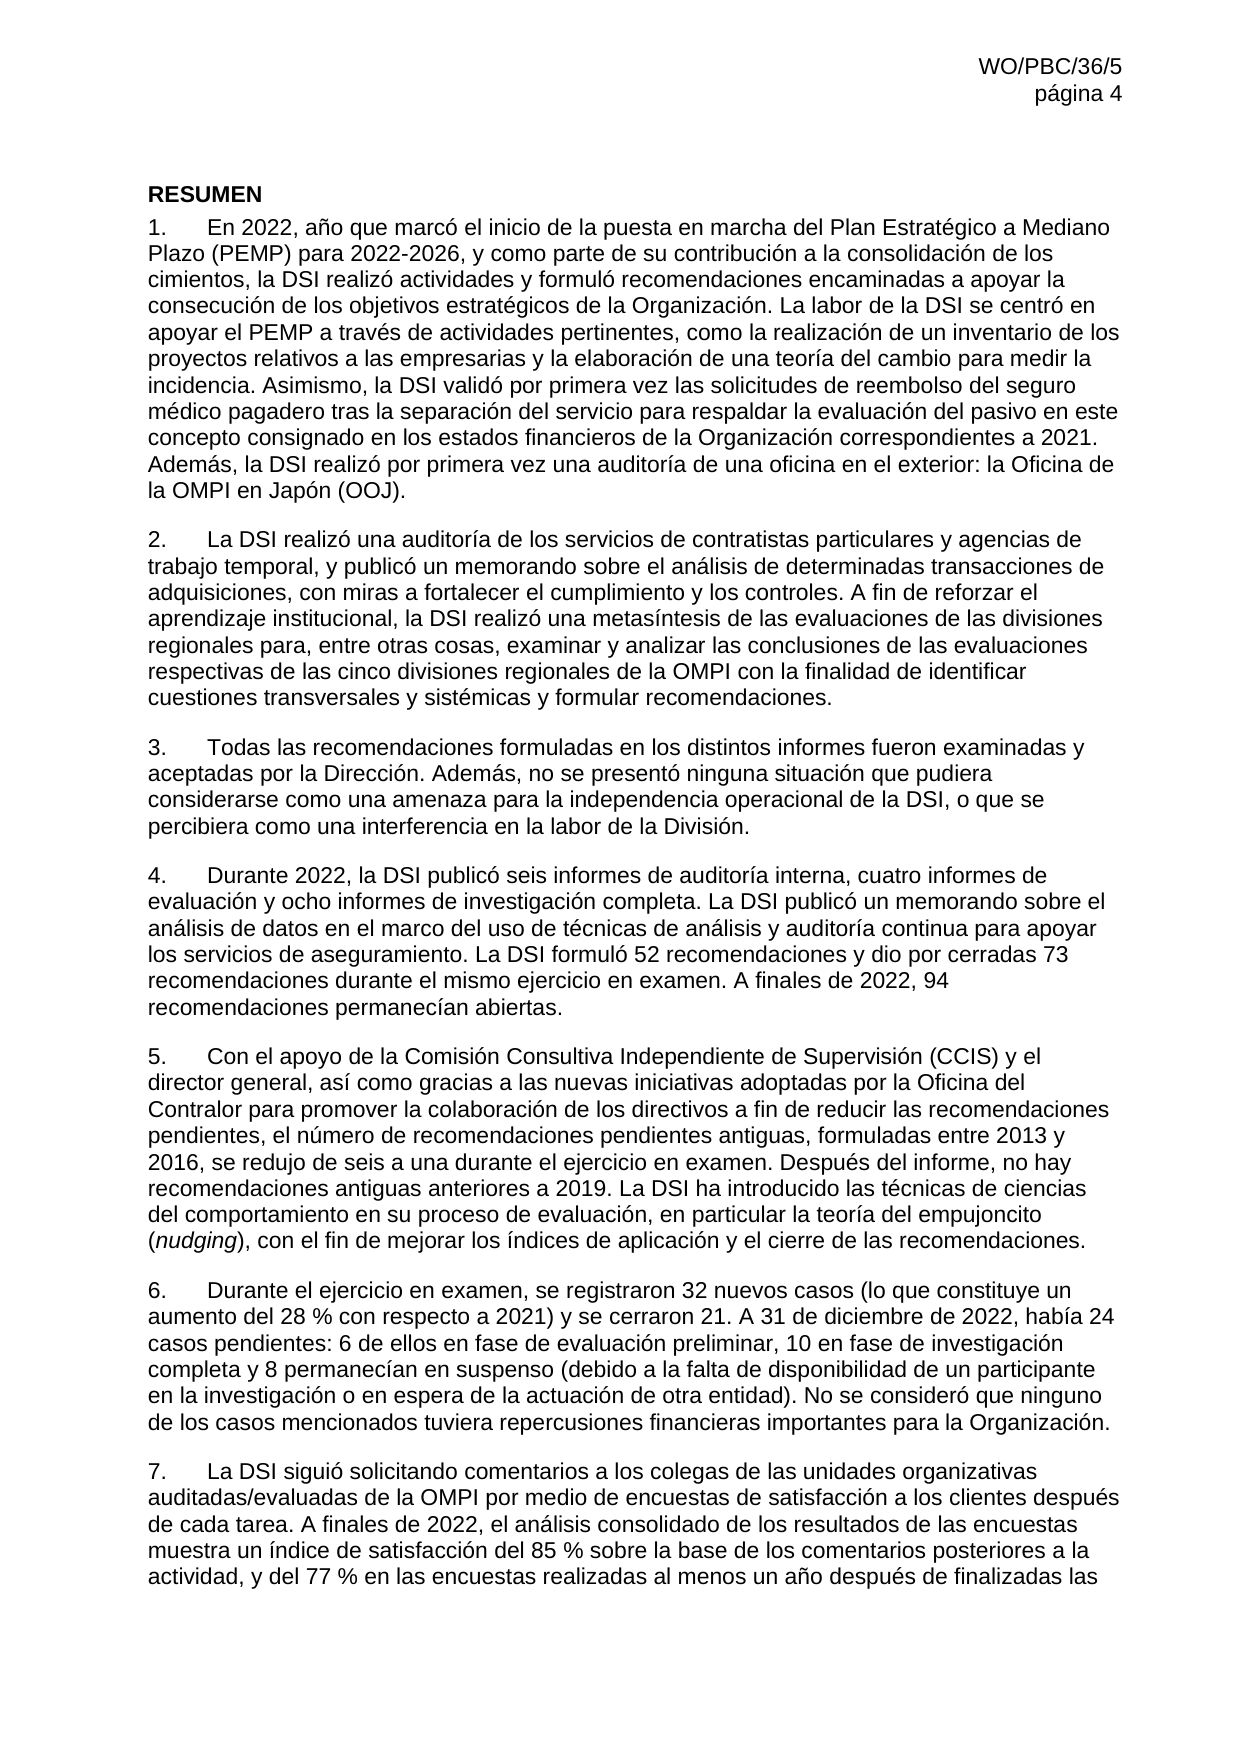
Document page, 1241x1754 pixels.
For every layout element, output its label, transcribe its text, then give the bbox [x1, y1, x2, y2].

list En 2022, año que marcó el inicio de la puesta en marcha del Plan Estratégico a Mediano Plazo (PEMP) para 2022-2026, y como parte de su contribución a la consolidación de los cimientos, la DSI realizó actividades y formuló recomendaciones encaminadas a apoyar la consecución de los objetivos estratégicos de la Organización. La labor de la DSI se centró en apoyar el PEMP a través de actividades pertinentes, como la realización de un inventario de los proyectos relativos a las empresarias y la elaboración de una teoría del cambio para medir la incidencia. Asimismo, la DSI validó por primera vez las solicitudes de reembolso del seguro médico pagadero tras la separación del servicio para respaldar la evaluación del pasivo en este concepto consignado en los estados financieros de la Organización correspondientes a 2021. Además, la DSI realizó por primera vez una auditoría de una oficina en el exterior: la Oficina de la OMPI en Japón (OOJ). [148, 213, 1122, 503]
text La DSI realizó una auditoría de los servicios de contratistas particulares y agencias de trabajo temporal, y publicó un memorando sobre el análisis de determinadas transacciones de adquisiciones, con miras a fortalecer el cumplimiento y los controles. A fin de reforzar el aprendizaje institucional, la DSI realizó una metasíntesis de las evaluaciones de las divisiones regionales para, entre otras cosas, examinar y analizar las conclusiones de las evaluaciones respectivas de las cinco divisiones regionales de la OMPI con la finalidad de identificar cuestiones transversales y sistémicas y formular recomendaciones. [148, 526, 1122, 711]
text Durante 2022, la DSI publicó seis informes de auditoría interna, cuatro informes de evaluación y ocho informes de investigación completa. La DSI publicó un memorando sobre el análisis de datos en el marco del uso de técnicas de análisis y auditoría continua para apoyar los servicios de aseguramiento. La DSI formuló 52 recomendaciones y dio por cerradas 73 recomendaciones durante el mismo ejercicio en examen. A finales de 2022, 94 recomendaciones permanecían abiertas. [148, 862, 1122, 1020]
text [148, 1458, 1122, 1589]
text Con el apoyo de la Comisión Consultiva Independiente de Supervisión (CCIS) y el director general, así como gracias a las nuevas iniciativas adoptadas por la Oficina del Contralor para promover la colaboración de los directivos a fin de reducir las recomendaciones pendientes, el número de recomendaciones pendientes antiguas, formuladas entre 2013 y 2016, se redujo de seis a una durante el ejercicio en examen. Después del informe, no hay recomendaciones antiguas anteriores a 2019. La DSI ha introducido las técnicas de ciencias del comportamiento en su proceso de evaluación, en particular la teoría del empujoncito (nudging), con el fin de mejorar los índices de aplicación y el cierre de las recomendaciones. [148, 1043, 1122, 1254]
text Durante el ejercicio en examen, se registraron 32 nuevos casos (lo que constituye un aumento del 28 % con respecto a 2021) y se cerraron 21. A 31 de diciembre de 2022, había 24 casos pendientes: 6 de ellos en fase de evaluación preliminar, 10 en fase de investigación completa y 8 permanecían en suspenso (debido a la falta de disponibilidad de un participante en la investigación o en espera de la actuación de otra entidad). No se consideró que ninguno de los casos mencionados tuviera repercusiones financieras importantes para la Organización. [148, 1277, 1122, 1435]
subtitle RESUMEN [148, 181, 1122, 207]
text Todas las recomendaciones formuladas en los distintos informes fueron examinadas y aceptadas por la Dirección. Además, no se presentó ninguna situación que pudiera considerarse como una amenaza para la independencia operacional de la DSI, o que se percibiera como una interferencia en la labor de la División. [148, 734, 1122, 839]
